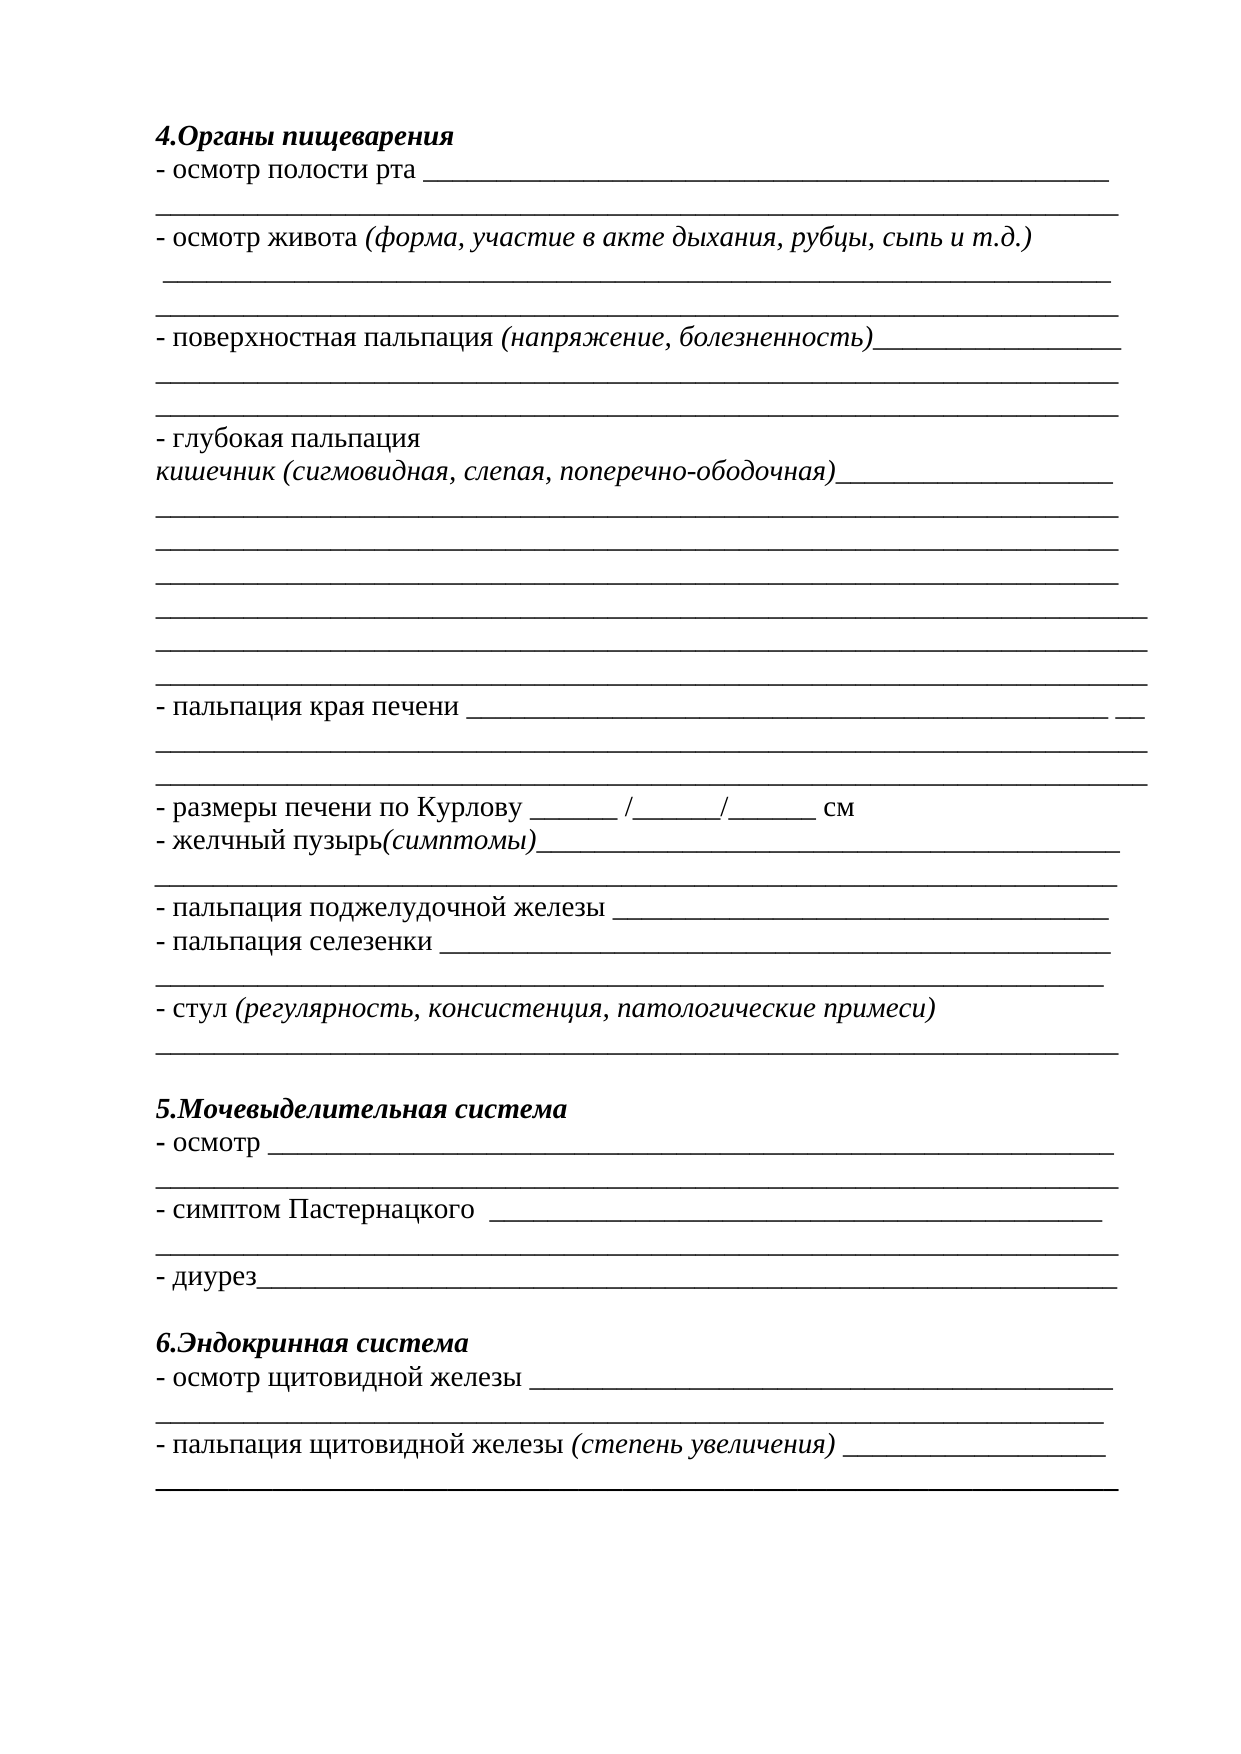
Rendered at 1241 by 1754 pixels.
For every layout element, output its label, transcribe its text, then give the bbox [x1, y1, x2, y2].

text ____________________________________________________________________ [156, 722, 1152, 755]
text __________________________________________________________________ [156, 1024, 1152, 1057]
text _________________________________________________________________ [156, 252, 1152, 286]
text 5.Мочевыделительная система [156, 1091, 1152, 1124]
text __________________________________________________________________ [156, 386, 1152, 420]
text - пальпация поджелудочной железы __________________________________ [156, 889, 1152, 923]
text __________________________________________________________________ [156, 286, 1152, 319]
text - поверхностная пальпация (напряжение, болезненность)_________________ [156, 319, 1152, 353]
text - осмотр полости рта _______________________________________________ __________________________________________________________________ [156, 152, 1152, 219]
text __________________________________________________________________ [156, 353, 1152, 386]
text __________________________________________________________________ [156, 1158, 1152, 1191]
text _________________________________________________________________ [156, 1393, 1152, 1426]
text - симптом Пастернацкого __________________________________________ [156, 1191, 1152, 1225]
text - пальпация края печени ____________________________________________ __ [156, 688, 1152, 722]
text ____________________________________________________________________________________________________________________________________________________________________________________________________________ [156, 588, 1152, 688]
text 6.Эндокринная система [156, 1326, 1152, 1359]
text - осмотр живота (форма, участие в акте дыхания, рубцы, сыпь и т.д.) [156, 219, 1152, 252]
text ____________________________________________________________________ [156, 755, 1152, 789]
text кишечник (сигмовидная, слепая, поперечно-ободочная)___________________ [156, 453, 1152, 487]
text - размеры печени по Курлову ______ /______/______ см [156, 789, 1152, 822]
text - стул (регулярность, консистенция, патологические примеси) [156, 990, 1152, 1024]
text - пальпация селезенки ______________________________________________ _________________________________________________________________ [156, 923, 1152, 990]
text __________________________________________________________________ __________________________________________________________________ [156, 521, 1152, 588]
text __________________________________________________________________ [156, 487, 1152, 521]
text __________________________________________________________________ [118, 856, 1152, 889]
text - пальпация щитовидной железы (степень увеличения) __________________ [156, 1426, 1152, 1460]
text __________________________________________________________________ [156, 1225, 1152, 1258]
text - диурез___________________________________________________________ [156, 1258, 1152, 1292]
text - осмотр __________________________________________________________ [156, 1124, 1152, 1158]
text - желчный пузырь(симптомы)________________________________________ [156, 822, 1152, 856]
text - осмотр щитовидной железы ________________________________________ [156, 1359, 1152, 1393]
text 4.Органы пищеварения [156, 118, 1152, 152]
text - глубокая пальпация [156, 420, 1152, 453]
text __________________________________________________________________ [156, 1460, 1152, 1493]
